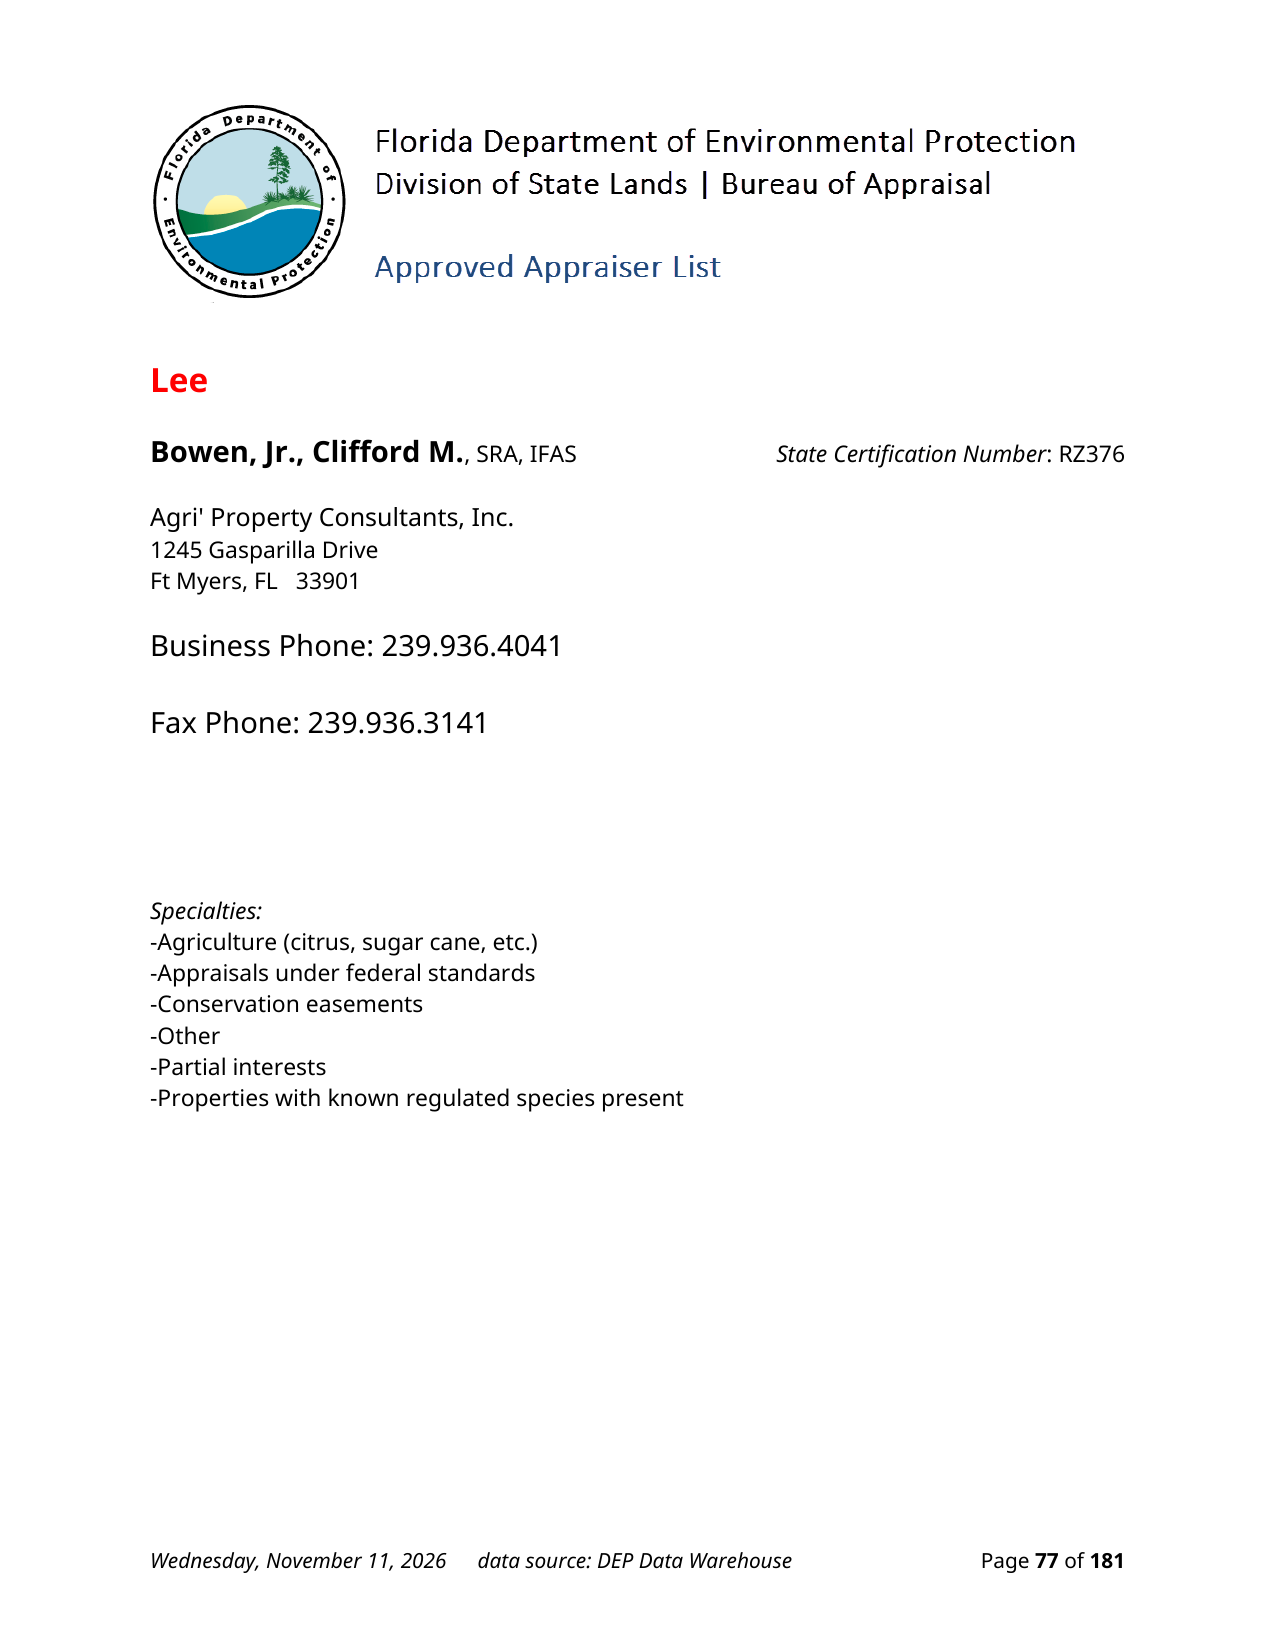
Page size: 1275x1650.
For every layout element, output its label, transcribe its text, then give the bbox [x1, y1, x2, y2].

text Agri' Property Consultants, Inc. [150, 500, 1125, 534]
text -Properties with known regulated species present [150, 1082, 1125, 1113]
text -Conservation easements [150, 988, 1125, 1019]
text Ft Myers, FL 33901 [150, 565, 1125, 596]
text -Other [150, 1019, 1125, 1051]
text -Agriculture (citrus, sugar cane, etc.) [150, 926, 1125, 957]
text -Appraisals under federal standards [150, 957, 1125, 988]
text -Partial interests [150, 1051, 1125, 1082]
subtitle Lee [150, 356, 1125, 402]
text Business Phone: 239.936.4041 [150, 626, 1125, 665]
text Bowen, Jr., Clifford M., SRA, IFAS State Certification Number: RZ376 [150, 431, 1125, 471]
text Specialties: [150, 894, 1125, 926]
text Fax Phone: 239.936.3141 [150, 703, 1125, 742]
picture [150, 102, 1125, 303]
text 1245 Gasparilla Drive [150, 534, 1125, 565]
